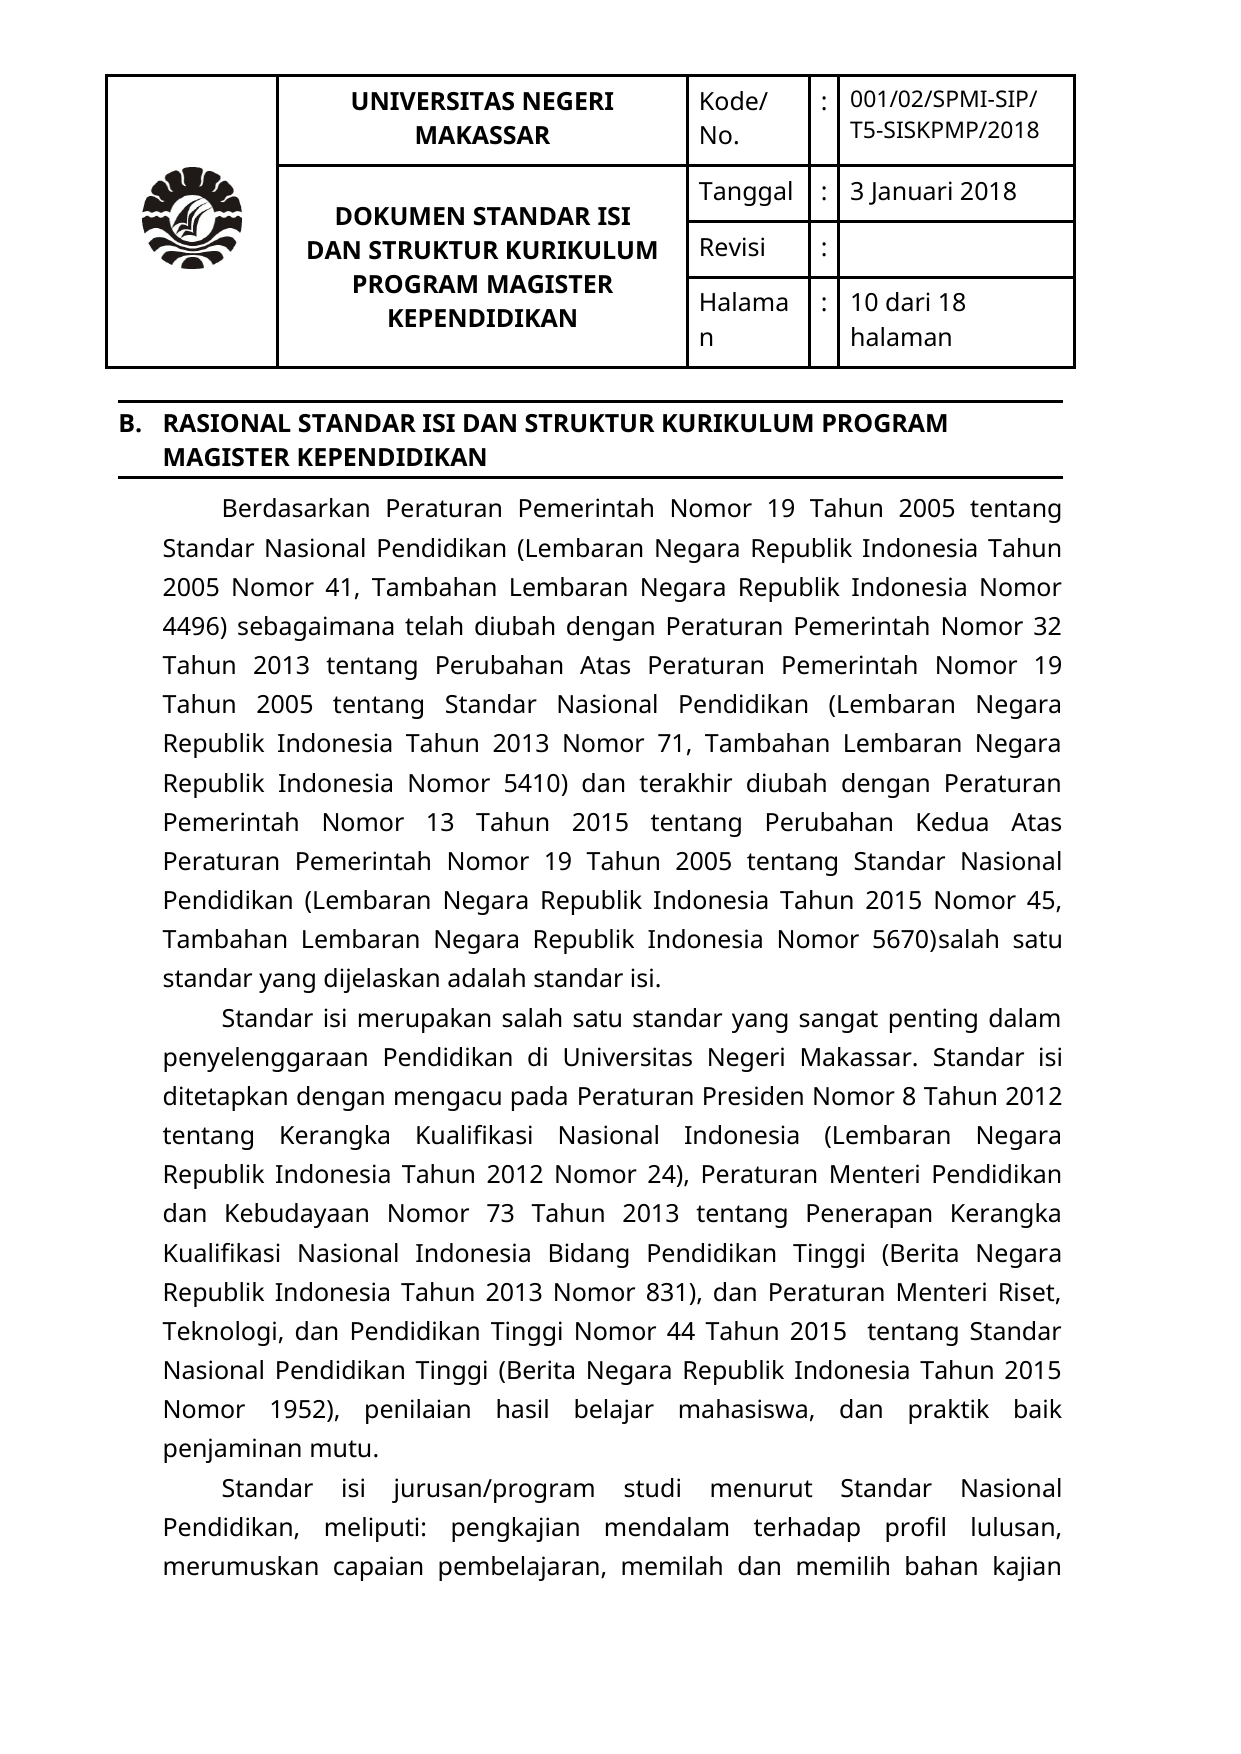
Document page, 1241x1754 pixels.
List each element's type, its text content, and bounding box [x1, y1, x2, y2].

text Berdasarkan Peraturan Pemerintah Nomor 19 Tahun 2005 tentang Standar Nasional Pendidikan (Lembaran Negara Republik Indonesia Tahun 2005 Nomor 41, Tambahan Lembaran Negara Republik Indonesia Nomor 4496) sebagaimana telah diubah dengan Peraturan Pemerintah Nomor 32 Tahun 2013 tentang Perubahan Atas Peraturan Pemerintah Nomor 19 Tahun 2005 tentang Standar Nasional Pendidikan (Lembaran Negara Republik Indonesia Tahun 2013 Nomor 71, Tambahan Lembaran Negara Republik Indonesia Nomor 5410) dan terakhir diubah dengan Peraturan Pemerintah Nomor 13 Tahun 2015 tentang Perubahan Kedua Atas Peraturan Pemerintah Nomor 19 Tahun 2005 tentang Standar Nasional Pendidikan (Lembaran Negara Republik Indonesia Tahun 2015 Nomor 45, Tambahan Lembaran Negara Republik Indonesia Nomor 5670)salah satu standar yang dijelaskan adalah standar isi. [162, 491, 1063, 995]
text Standar isi merupakan salah satu standar yang sangat penting dalam penyelenggaraan Pendidikan di Universitas Negeri Makassar. Standar isi ditetapkan dengan mengacu pada Peraturan Presiden Nomor 8 Tahun 2012 tentang Kerangka Kualifikasi Nasional Indonesia (Lembaran Negara Republik Indonesia Tahun 2012 Nomor 24), Peraturan Menteri Pendidikan dan Kebudayaan Nomor 73 Tahun 2013 tentang Penerapan Kerangka Kualifikasi Nasional Indonesia Bidang Pendidikan Tinggi (Berita Negara Republik Indonesia Tahun 2013 Nomor 831), dan Peraturan Menteri Riset, Teknologi, dan Pendidikan Tinggi Nomor 44 Tahun 2015 tentang Standar Nasional Pendidikan Tinggi (Berita Negara Republik Indonesia Tahun 2015 Nomor 1952), penilaian hasil belajar mahasiswa, dan praktik baik penjaminan mutu. [162, 1000, 1063, 1465]
picture [142, 167, 242, 269]
text B. RASIONAL STANDAR ISI DAN STRUKTUR KURIKULUM PROGRAM MAGISTER KEPENDIDIKAN [118, 403, 1063, 476]
